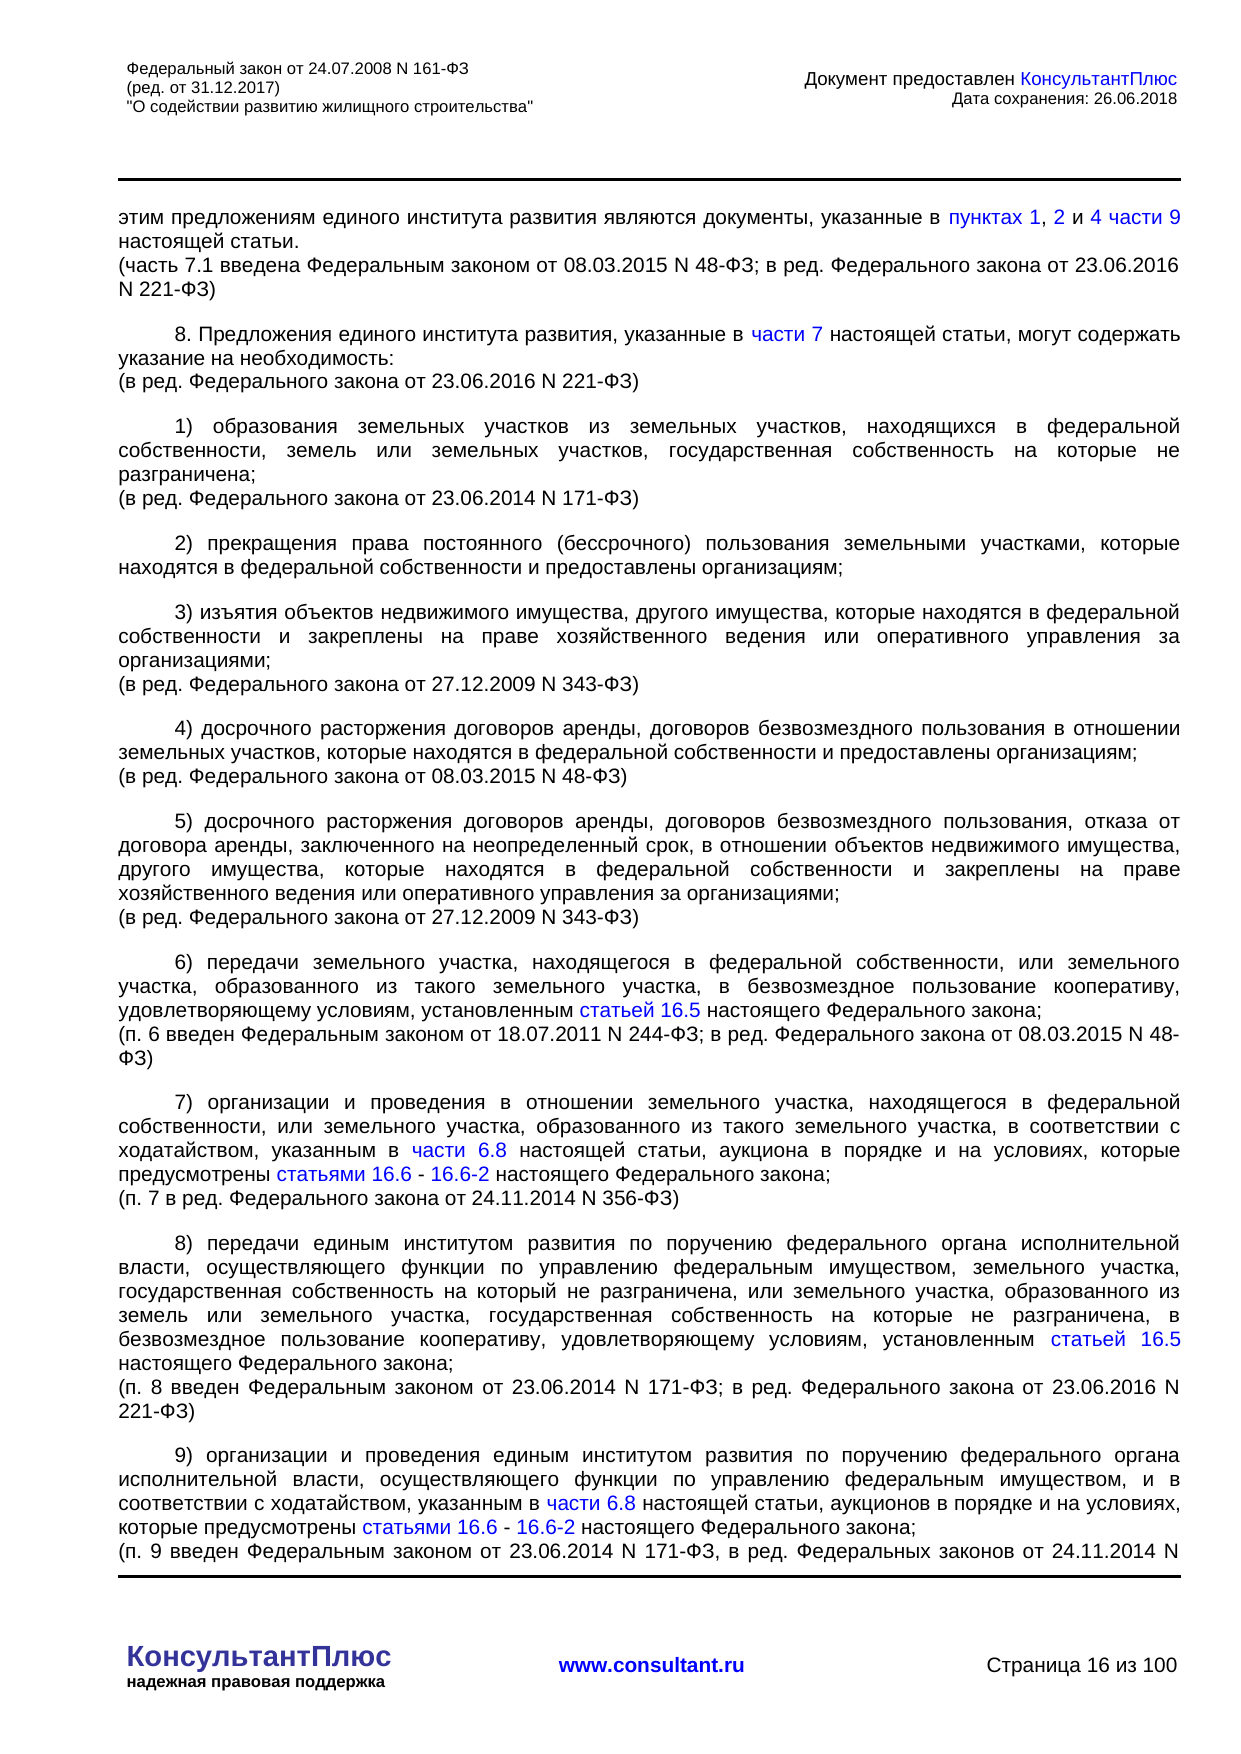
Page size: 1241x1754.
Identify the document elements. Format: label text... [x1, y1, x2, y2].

text (часть 7.1 введена Федеральным законом от 08.03.2015 N 48-ФЗ; в ред. Федерального закона от 23.06.2016 N 221-ФЗ) [118, 253, 1181, 301]
text (в ред. Федерального закона от 08.03.2015 N 48-ФЗ) [118, 764, 1181, 788]
text 6) передачи земельного участка, находящегося в федеральной собственности, или земельного участка, образованного из такого земельного участка, в безвозмездное пользование кооперативу, удовлетворяющему условиям, установленным статьей 16.5 настоящего Федерального закона; [118, 949, 1181, 1021]
text 7) организации и проведения в отношении земельного участка, находящегося в федеральной собственности, или земельного участка, образованного из такого земельного участка, в соответствии с ходатайством, указанным в части 6.8 настоящей статьи, аукциона в порядке и на условиях, которые предусмотрены статьями 16.6 - 16.6-2 настоящего Федерального закона; [118, 1090, 1181, 1186]
text 9) организации и проведения единым институтом развития по поручению федерального органа исполнительной власти, осуществляющего функции по управлению федеральным имуществом, и в соответствии с ходатайством, указанным в части 6.8 настоящей статьи, аукционов в порядке и на условиях, которые предусмотрены статьями 16.6 - 16.6-2 настоящего Федерального закона; [118, 1443, 1181, 1539]
text (в ред. Федерального закона от 27.12.2009 N 343-ФЗ) [118, 671, 1181, 695]
text 5) досрочного расторжения договоров аренды, договоров безвозмездного пользования, отказа от договора аренды, заключенного на неопределенный срок, в отношении объектов недвижимого имущества, другого имущества, которые находятся в федеральной собственности и закреплены на праве хозяйственного ведения или оперативного управления за организациями; [118, 809, 1181, 905]
text 1) образования земельных участков из земельных участков, находящихся в федеральной собственности, земель или земельных участков, государственная собственность на которые не разграничена; [118, 414, 1181, 486]
text (в ред. Федерального закона от 23.06.2014 N 171-ФЗ) [118, 486, 1181, 510]
text 2) прекращения права постоянного (бессрочного) пользования земельными участками, которые находятся в федеральной собственности и предоставлены организациям; [118, 531, 1181, 579]
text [118, 205, 1181, 253]
text (в ред. Федерального закона от 23.06.2016 N 221-ФЗ) [118, 369, 1181, 393]
text 8) передачи единым институтом развития по поручению федерального органа исполнительной власти, осуществляющего функции по управлению федеральным имуществом, земельного участка, государственная собственность на который не разграничена, или земельного участка, образованного из земель или земельного участка, государственная собственность на которые не разграничена, в безвозмездное пользование кооперативу, удовлетворяющему условиям, установленным статьей 16.5 настоящего Федерального закона; [118, 1231, 1181, 1374]
text (п. 6 введен Федеральным законом от 18.07.2011 N 244-ФЗ; в ред. Федерального закона от 08.03.2015 N 48-ФЗ) [118, 1021, 1181, 1069]
text (п. 7 в ред. Федерального закона от 24.11.2014 N 356-ФЗ) [118, 1186, 1181, 1210]
text 3) изъятия объектов недвижимого имущества, другого имущества, которые находятся в федеральной собственности и закреплены на праве хозяйственного ведения или оперативного управления за организациями; [118, 599, 1181, 671]
text (в ред. Федерального закона от 27.12.2009 N 343-ФЗ) [118, 905, 1181, 929]
text (п. 8 введен Федеральным законом от 23.06.2014 N 171-ФЗ; в ред. Федерального закона от 23.06.2016 N 221-ФЗ) [118, 1374, 1181, 1422]
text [118, 1539, 1181, 1563]
text 4) досрочного расторжения договоров аренды, договоров безвозмездного пользования в отношении земельных участков, которые находятся в федеральной собственности и предоставлены организациям; [118, 716, 1181, 764]
text 8. Предложения единого института развития, указанные в части 7 настоящей статьи, могут содержать указание на необходимость: [118, 321, 1181, 369]
